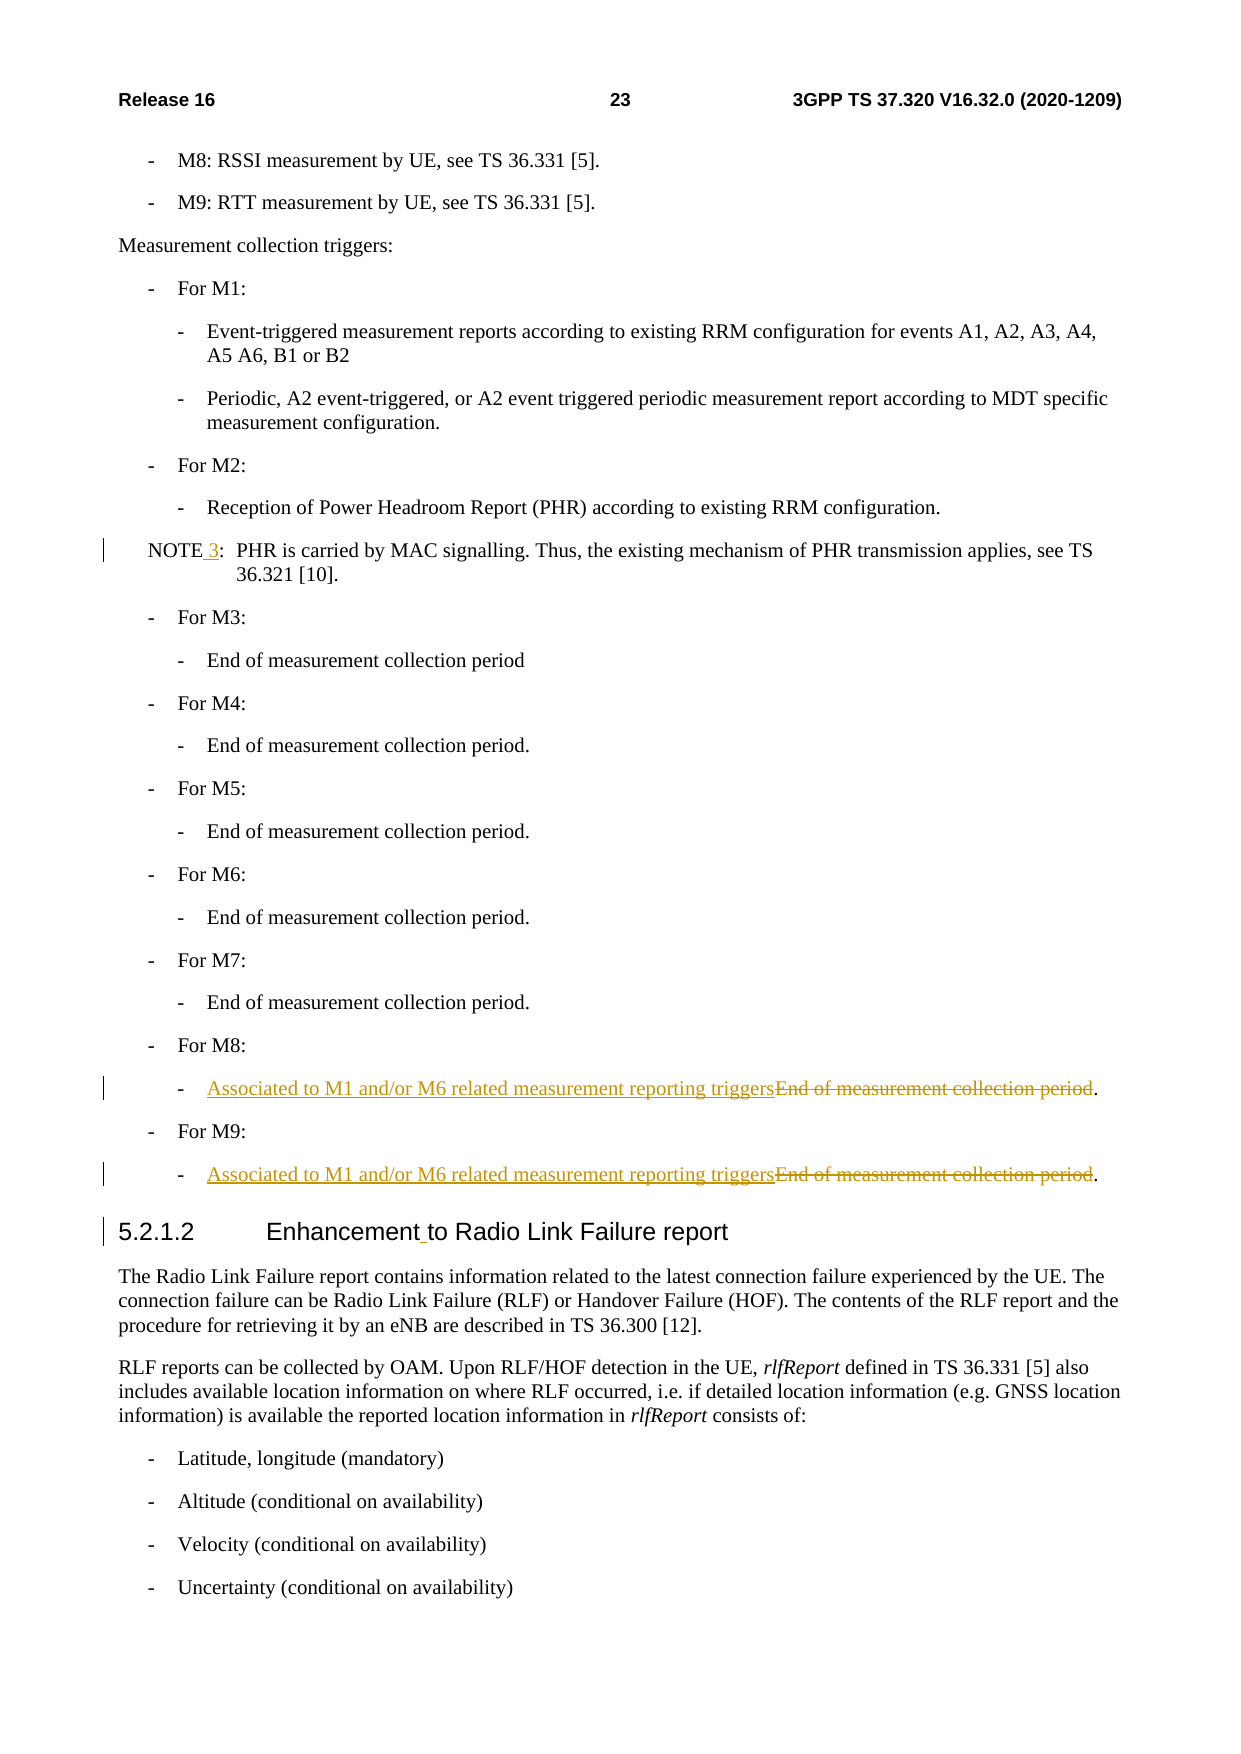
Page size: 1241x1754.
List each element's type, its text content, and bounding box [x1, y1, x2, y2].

text - End of measurement collection period [177, 648, 1122, 672]
text The Radio Link Failure report contains information related to the latest connection failure experienced by the UE. The connection failure can be Radio Link Failure (RLF) or Handover Failure (HOF). The contents of the RLF report and the procedure for retrieving it by an eNB are described in TS 36.300 [12]. [118, 1264, 1122, 1337]
text - M8: RSSI measurement by UE, see TS 36.331 [5]. [148, 147, 1122, 172]
text - End of measurement collection period. [177, 819, 1122, 843]
text - End of measurement collection period. [177, 905, 1122, 929]
text - Reception of Power Headroom Report (PHR) according to existing RRM configuration. [177, 495, 1122, 519]
text - End of measurement collection period. [177, 990, 1122, 1014]
text Measurement collection triggers: [118, 233, 1122, 257]
text - M9: RTT measurement by UE, see TS 36.331 [5]. [148, 190, 1122, 214]
text - Uncertainty (conditional on availability) [148, 1575, 1122, 1599]
text - For M2: [148, 452, 1122, 477]
text - . [177, 1162, 1122, 1186]
text - . [177, 1076, 1122, 1100]
text - For M1: [148, 276, 1122, 300]
text RLF reports can be collected by OAM. Upon RLF/HOF detection in the UE, rlfReport defined in TS 36.331 [5] also includes available location information on where RLF occurred, i.e. if detailed location information (e.g. GNSS location information) is available the reported location information in rlfReport consists of: [118, 1355, 1122, 1427]
text NOTE: PHR is carried by MAC signalling. Thus, the existing mechanism of PHR transmission applies, see TS 36.321 [10]. [148, 538, 1122, 586]
text - Latitude, longitude (mandatory) [148, 1446, 1122, 1470]
text - For M7: [148, 947, 1122, 972]
text - For M5: [148, 776, 1122, 800]
text - For M3: [148, 605, 1122, 629]
text - For M9: [148, 1119, 1122, 1143]
text - For M6: [148, 862, 1122, 886]
subtitle 5.2.1.2 Enhancementto Radio Link Failure report [118, 1217, 1122, 1246]
text - Altitude (conditional on availability) [148, 1489, 1122, 1513]
text - Periodic, A2 event-triggered, or A2 event triggered periodic measurement report according to MDT specific measurement configuration. [177, 386, 1122, 434]
text - Velocity (conditional on availability) [148, 1532, 1122, 1556]
text - End of measurement collection period. [177, 733, 1122, 757]
text - For M4: [148, 691, 1122, 715]
text - For M8: [148, 1033, 1122, 1057]
text - Event-triggered measurement reports according to existing RRM configuration for events A1, A2, A3, A4, A5 A6, B1 or B2 [177, 319, 1122, 367]
